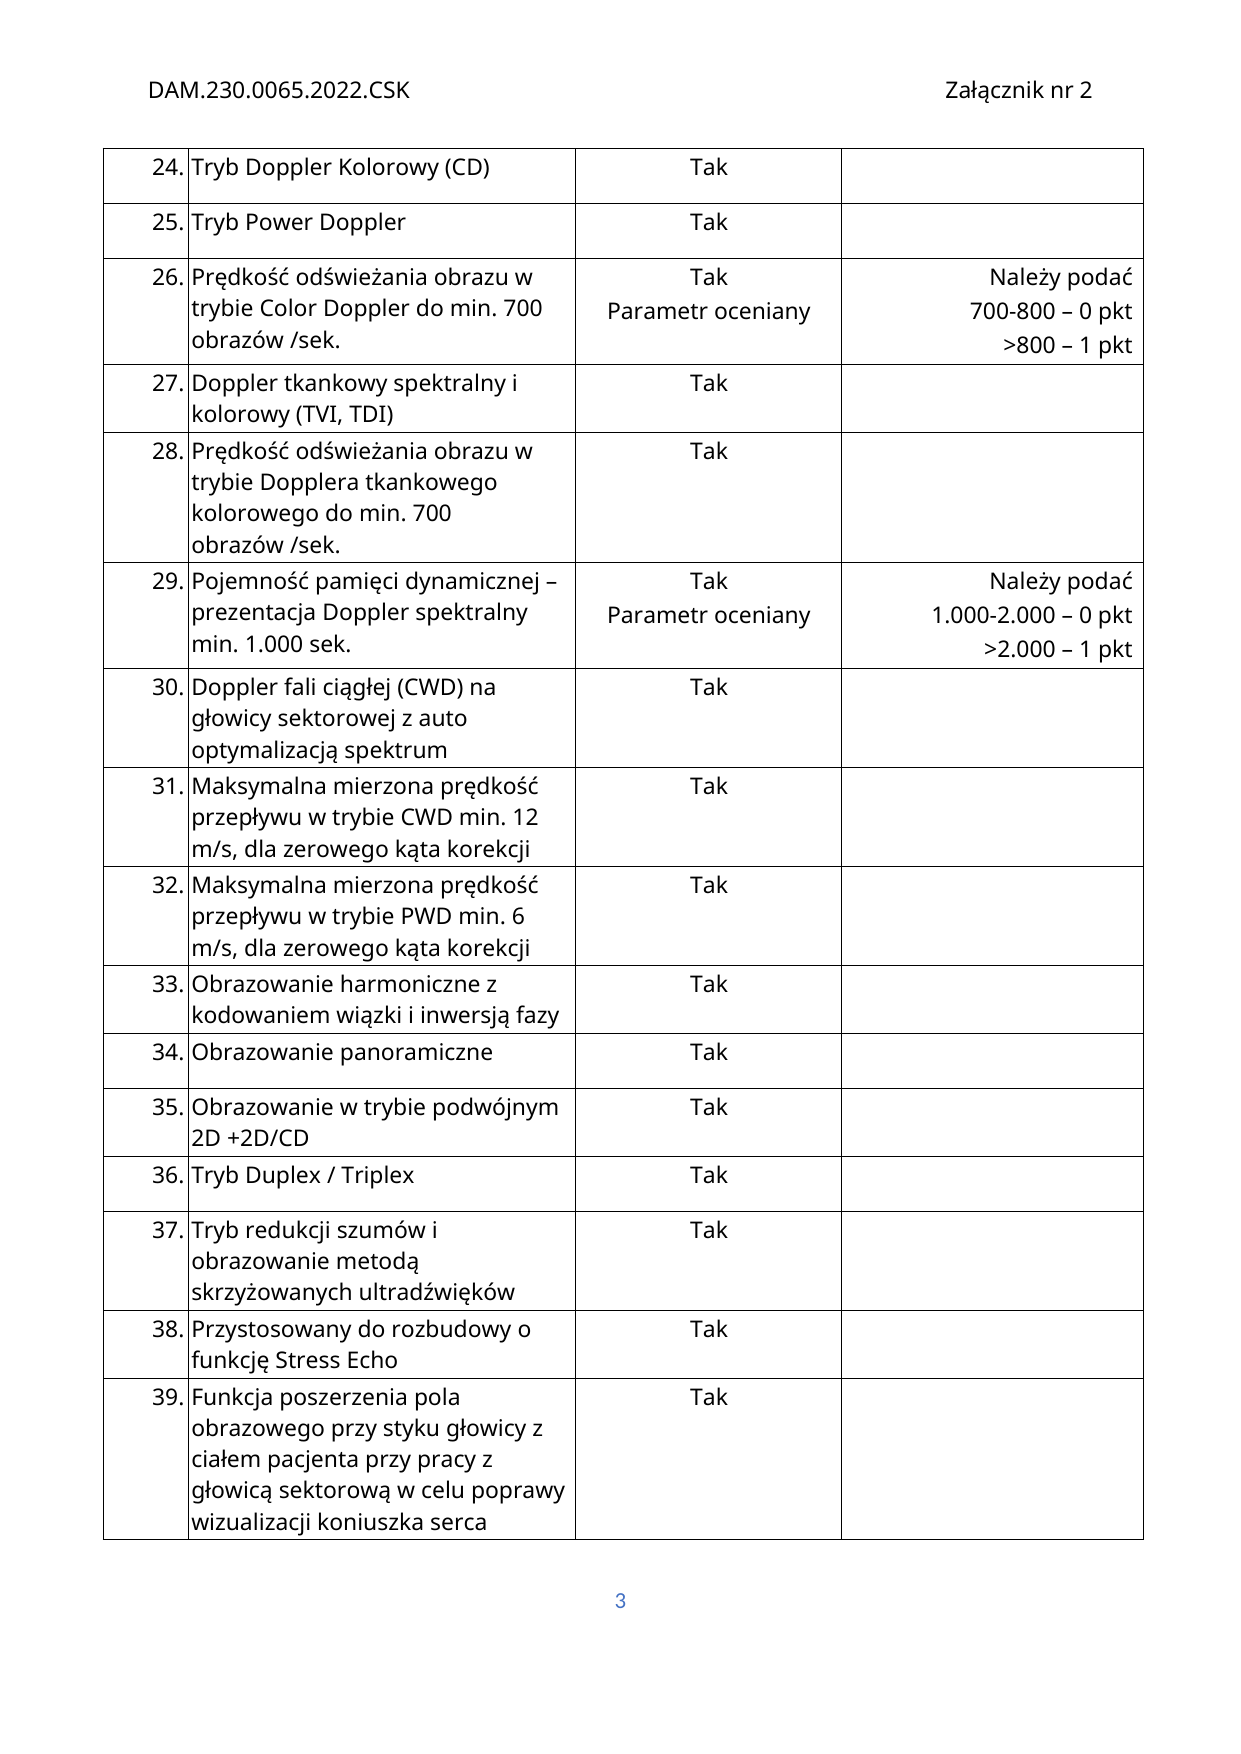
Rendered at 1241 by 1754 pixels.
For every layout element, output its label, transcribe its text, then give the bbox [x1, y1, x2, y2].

table_cell [104, 1157, 188, 1211]
table_cell [104, 867, 188, 965]
table_cell Tak [576, 867, 841, 965]
table_cell [104, 563, 188, 668]
table_cell Tak [576, 1034, 841, 1088]
table_cell Doppler tkankowy spektralny i kolorowy (TVI, TDI) [189, 365, 575, 432]
table_cell [842, 1157, 1143, 1211]
table_cell Obrazowanie harmoniczne z kodowaniem wiązki i inwersją fazy [189, 966, 575, 1033]
table_cell [842, 1089, 1143, 1156]
table_cell [842, 966, 1143, 1033]
table_cell Tak [576, 1089, 841, 1156]
table_cell [842, 1379, 1143, 1539]
table_cell Tak Parametr oceniany [576, 563, 841, 668]
table_cell Należy podać 1.000-2.000 – 0 pkt >2.000 – 1 pkt [842, 563, 1143, 668]
table_cell [842, 669, 1143, 767]
table_cell Tak [576, 149, 841, 203]
table_cell Tak [576, 768, 841, 866]
table_cell Tak [576, 1157, 841, 1211]
table_cell Tryb redukcji szumów i obrazowanie metodą skrzyżowanych ultradźwięków [189, 1212, 575, 1310]
table_cell [104, 966, 188, 1033]
table_cell Tak Parametr oceniany [576, 259, 841, 364]
table_cell Prędkość odświeżania obrazu w trybie Dopplera tkankowego kolorowego do min. 700 obrazów /sek. [189, 433, 575, 562]
table_cell Tryb Power Doppler [189, 204, 575, 258]
table_cell [842, 204, 1143, 258]
table_cell Tryb Duplex / Triplex [189, 1157, 575, 1211]
table_cell Funkcja poszerzenia pola obrazowego przy styku głowicy z ciałem pacjenta przy pracy z głowicą sektorową w celu poprawy wizualizacji koniuszka serca [189, 1379, 575, 1539]
table_cell [842, 1311, 1143, 1377]
table_cell [104, 1212, 188, 1310]
table_cell [842, 1034, 1143, 1088]
table_cell [842, 149, 1143, 203]
table_cell Obrazowanie w trybie podwójnym 2D +2D/CD [189, 1089, 575, 1156]
table_cell Obrazowanie panoramiczne [189, 1034, 575, 1088]
table_cell Prędkość odświeżania obrazu w trybie Color Doppler do min. 700 obrazów /sek. [189, 259, 575, 364]
table_cell Maksymalna mierzona prędkość przepływu w trybie PWD min. 6 m/s, dla zerowego kąta korekcji [189, 867, 575, 965]
table_cell Pojemność pamięci dynamicznej – prezentacja Doppler spektralny min. 1.000 sek. [189, 563, 575, 668]
table_cell [842, 433, 1143, 562]
table_cell [104, 204, 188, 258]
table_cell [842, 768, 1143, 866]
table_cell Tak [576, 365, 841, 432]
table_cell Tak [576, 433, 841, 562]
table_cell [104, 1089, 188, 1156]
table_cell [104, 1379, 188, 1539]
table_cell Należy podać 700-800 – 0 pkt >800 – 1 pkt [842, 259, 1143, 364]
table_cell Przystosowany do rozbudowy o funkcję Stress Echo [189, 1311, 575, 1377]
table_cell Tak [576, 966, 841, 1033]
table_cell [104, 365, 188, 432]
table_cell [104, 433, 188, 562]
table_cell [104, 669, 188, 767]
table_cell Tryb Doppler Kolorowy (CD) [189, 149, 575, 203]
table_cell Doppler fali ciągłej (CWD) na głowicy sektorowej z auto optymalizacją spektrum [189, 669, 575, 767]
table_cell Tak [576, 1379, 841, 1539]
table_cell Tak [576, 1311, 841, 1377]
table_cell Maksymalna mierzona prędkość przepływu w trybie CWD min. 12 m/s, dla zerowego kąta korekcji [189, 768, 575, 866]
table_cell Tak [576, 204, 841, 258]
table_cell [104, 768, 188, 866]
table_cell [104, 149, 188, 203]
table_cell Tak [576, 669, 841, 767]
table_cell [104, 259, 188, 364]
table_cell [104, 1034, 188, 1088]
table_cell [842, 867, 1143, 965]
table_cell [104, 1311, 188, 1377]
table_cell [842, 1212, 1143, 1310]
table_cell Tak [576, 1212, 841, 1310]
table_cell [842, 365, 1143, 432]
